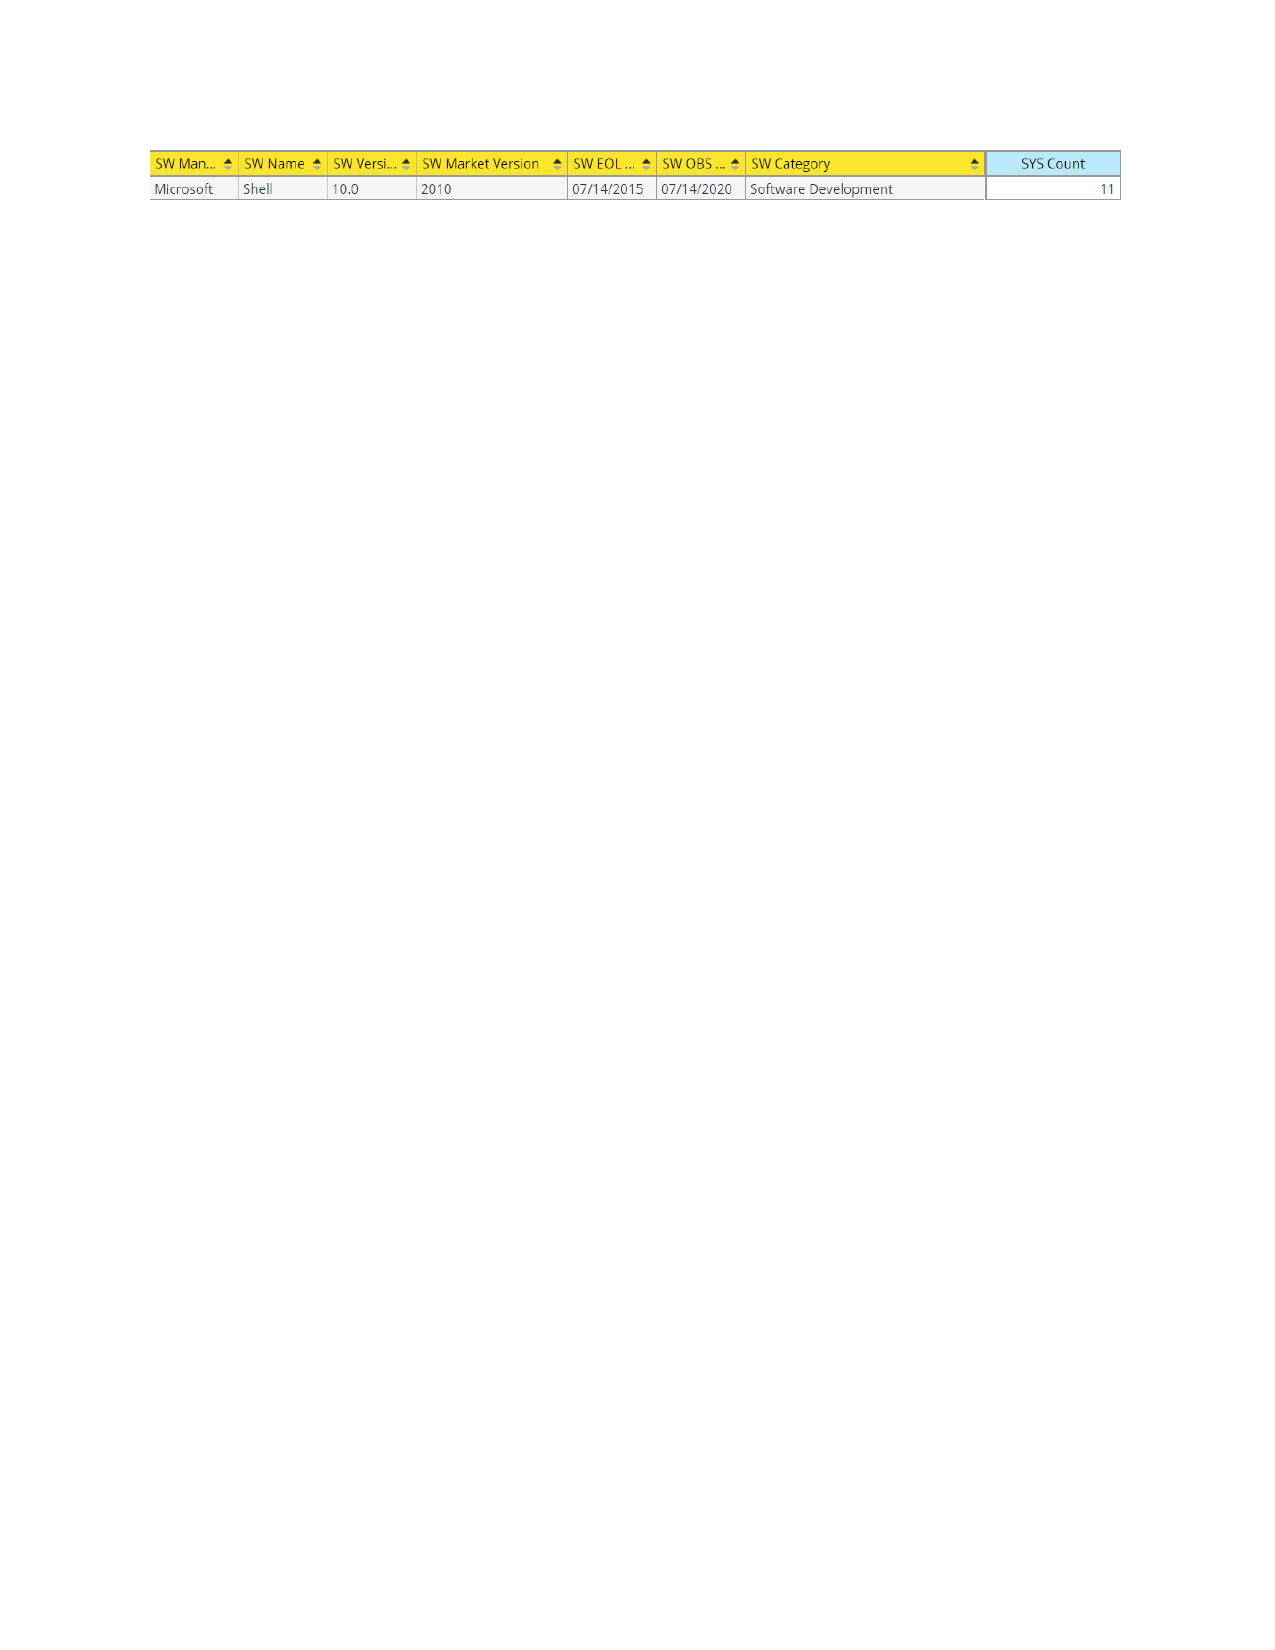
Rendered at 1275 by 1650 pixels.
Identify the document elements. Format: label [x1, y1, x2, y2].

picture [150, 150, 1125, 207]
